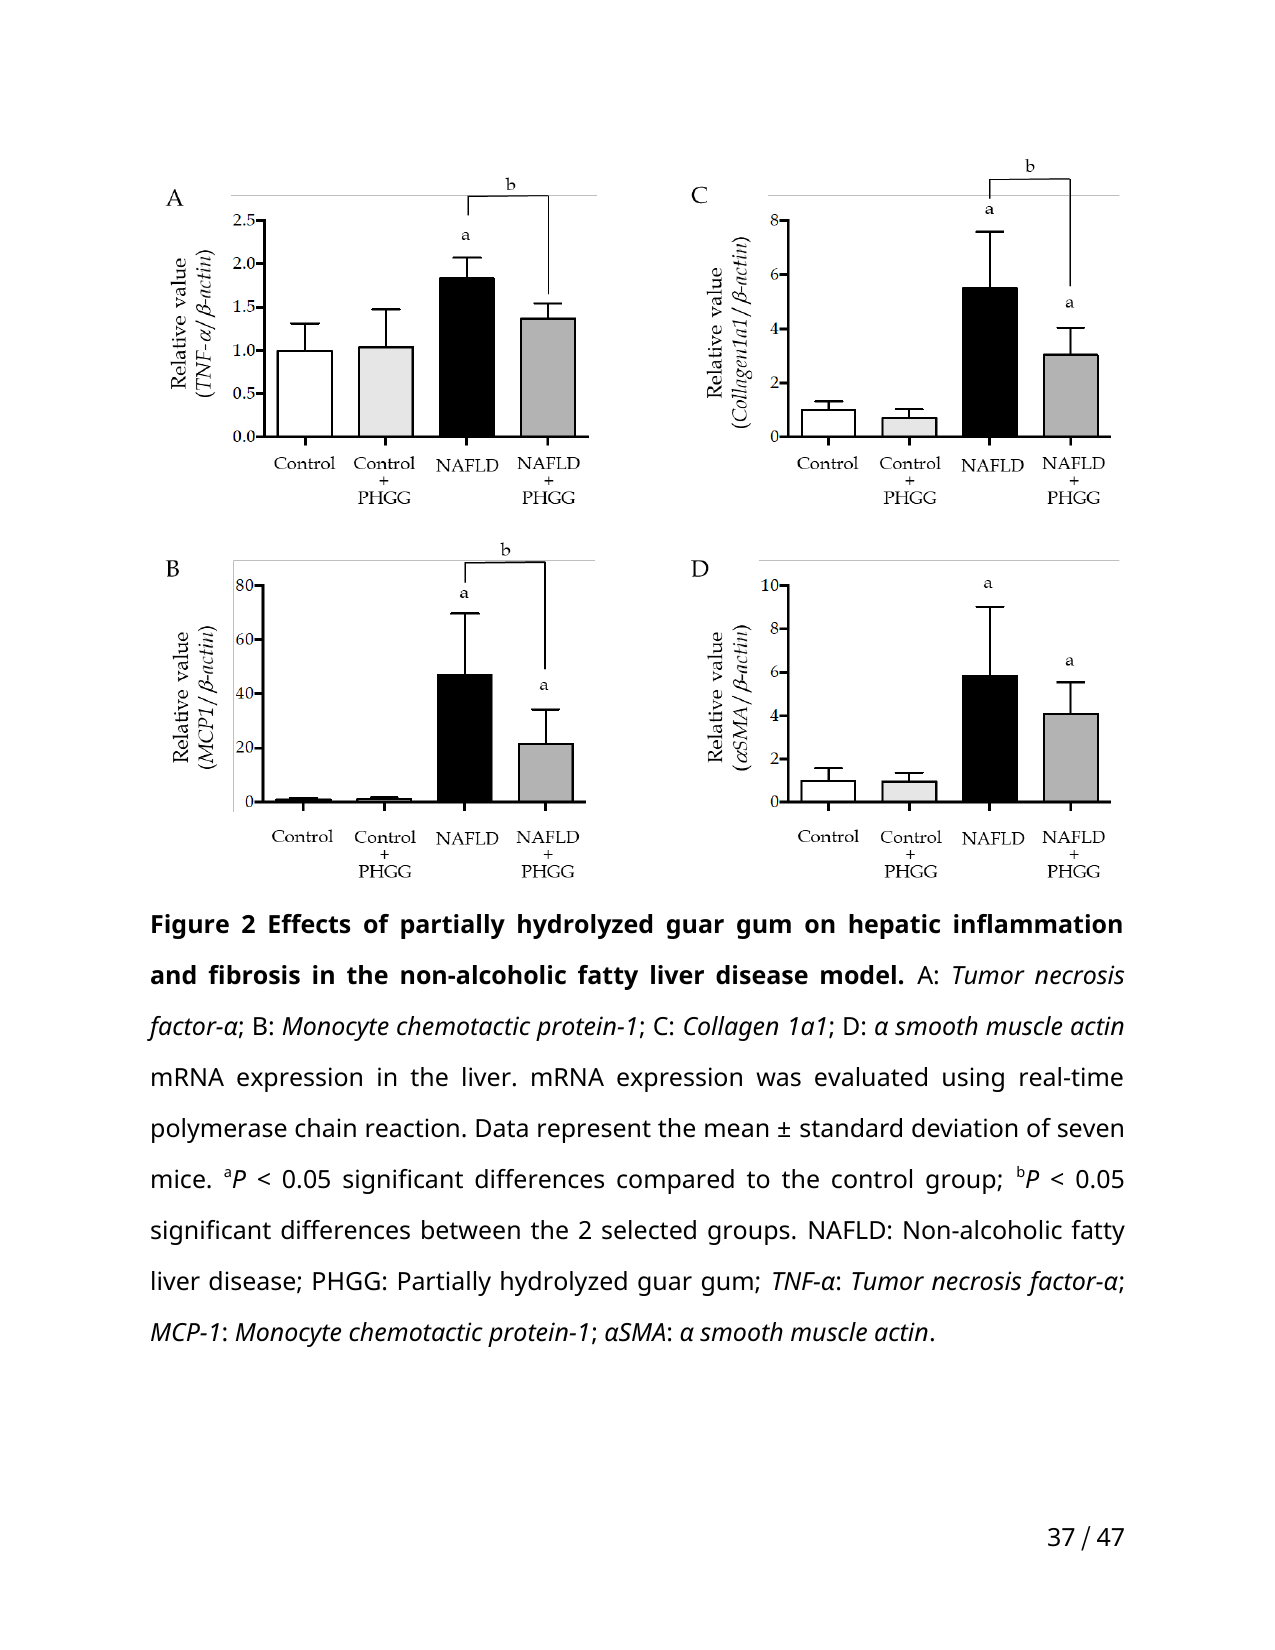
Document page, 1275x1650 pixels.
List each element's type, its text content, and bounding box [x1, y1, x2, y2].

picture [150, 150, 1120, 893]
text Figure 2 Effects of partially hydrolyzed guar gum on hepatic inflammation and fibrosis in the non-alcoholic fatty liver disease model. A: Tumor necrosis factor-α; B: Monocyte chemotactic protein-1; C: Collagen 1a1; D: α smooth muscle actin mRNA expression in the liver. mRNA expression was evaluated using real-time polymerase chain reaction. Data represent the mean ± standard deviation of seven mice. aP < 0.05 significant differences compared to the control group; bP < 0.05 significant differences between the 2 selected groups. NAFLD: Non-alcoholic fatty liver disease; PHGG: Partially hydrolyzed guar gum; TNF-α: Tumor necrosis factor-α; MCP-1: Monocyte chemotactic protein-1; αSMA: α smooth muscle actin. [150, 907, 1125, 1349]
